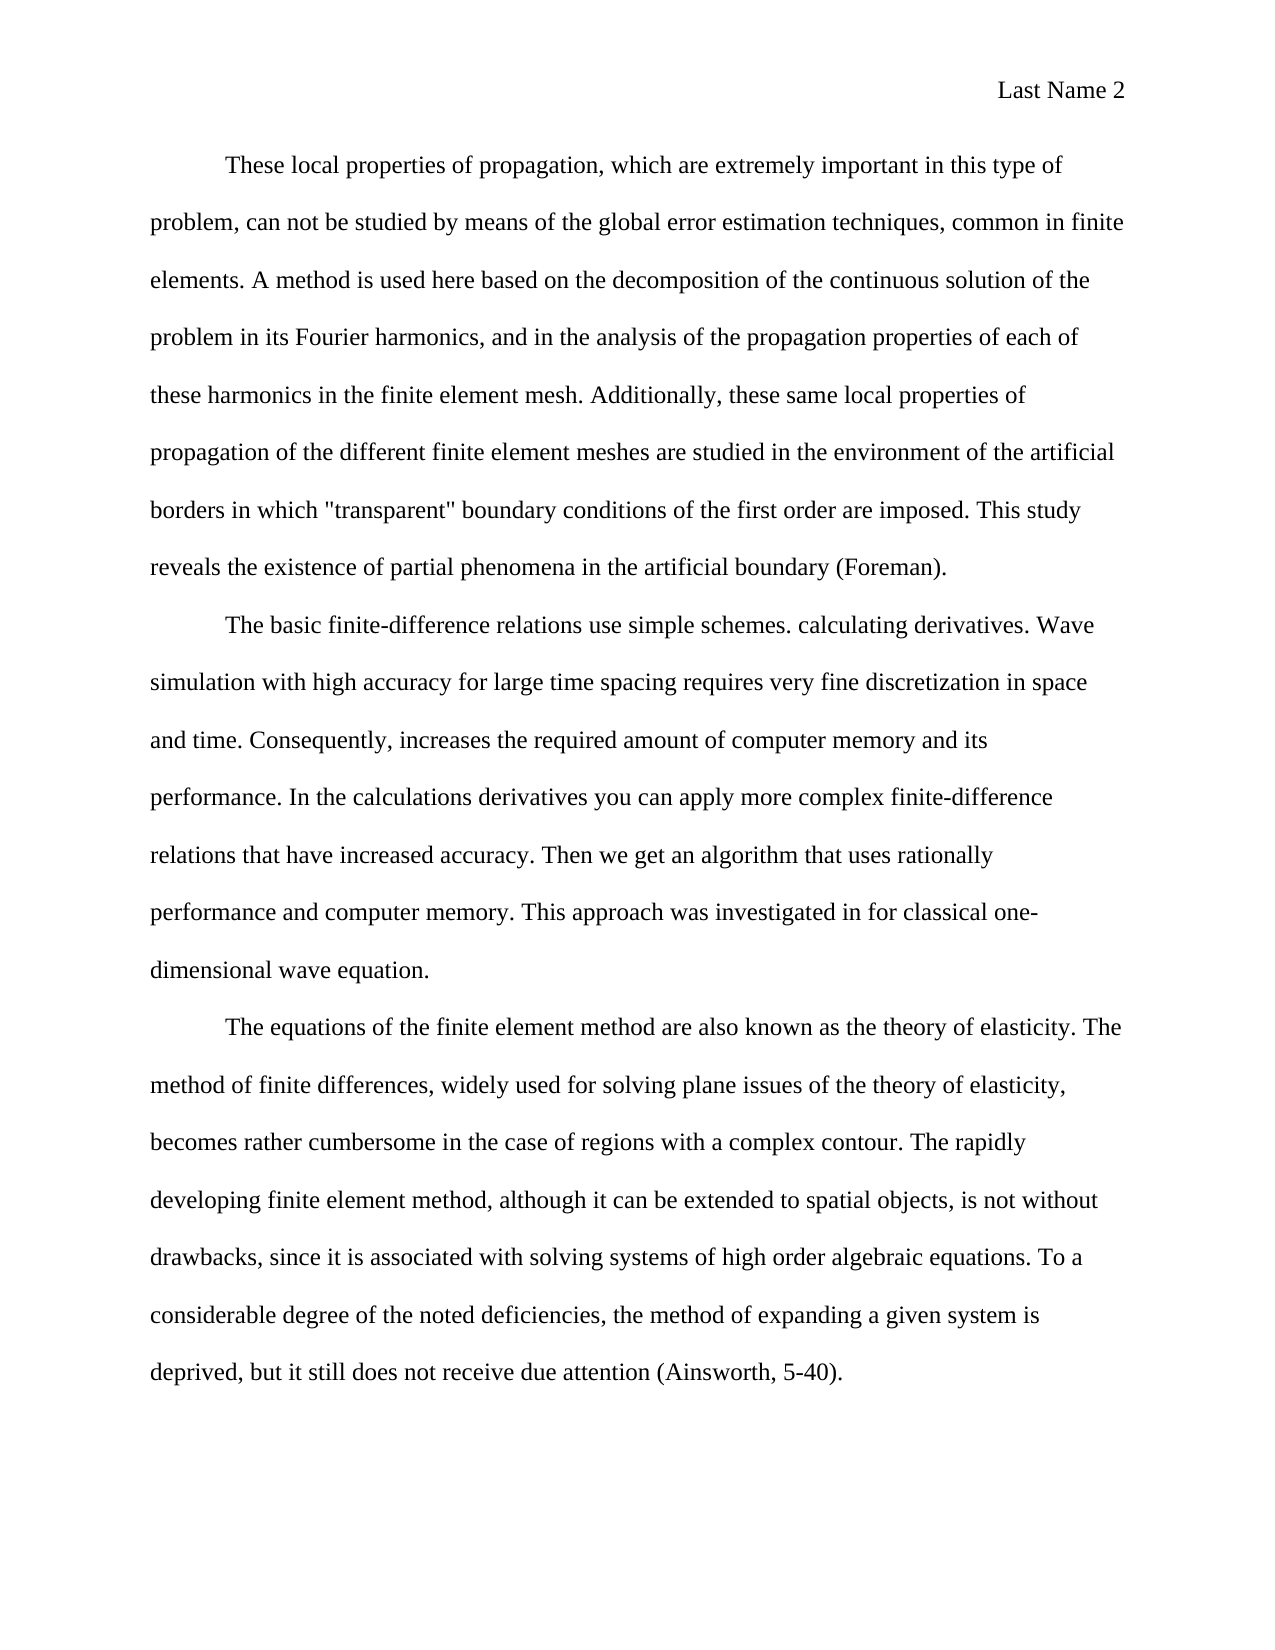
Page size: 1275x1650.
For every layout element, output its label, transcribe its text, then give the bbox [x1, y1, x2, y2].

text The equations of the finite element method are also known as the theory of elasticity. The method of finite differences, widely used for solving plane issues of the theory of elasticity, becomes rather cumbersome in the case of regions with a complex contour. The rapidly developing finite element method, although it can be extended to spatial objects, is not without drawbacks, since it is associated with solving systems of high order algebraic equations. To a considerable degree of the noted deficiencies, the method of expanding a given system is deprived, but it still does not receive due attention (Ainsworth, 5-40). [150, 1012, 1125, 1386]
text These local properties of propagation, which are extremely important in this type of problem, can not be studied by means of the global error estimation techniques, common in finite elements. A method is used here based on the decomposition of the continuous solution of the problem in its Fourier harmonics, and in the analysis of the propagation properties of each of these harmonics in the finite element mesh. Additionally, these same local properties of propagation of the different finite element meshes are studied in the environment of the artificial borders in which "transparent" boundary conditions of the first order are imposed. This study reveals the existence of partial phenomena in the artificial boundary (Foreman). [150, 150, 1125, 581]
text The basic finite-difference relations use simple schemes. calculating derivatives. Wave simulation with high accuracy for large time spacing requires very fine discretization in space and time. Consequently, increases the required amount of computer memory and its performance. In the calculations derivatives you can apply more complex finite-difference relations that have increased accuracy. Then we get an algorithm that uses rationally performance and computer memory. This approach was investigated in for classical one-dimensional wave equation. [150, 610, 1125, 984]
